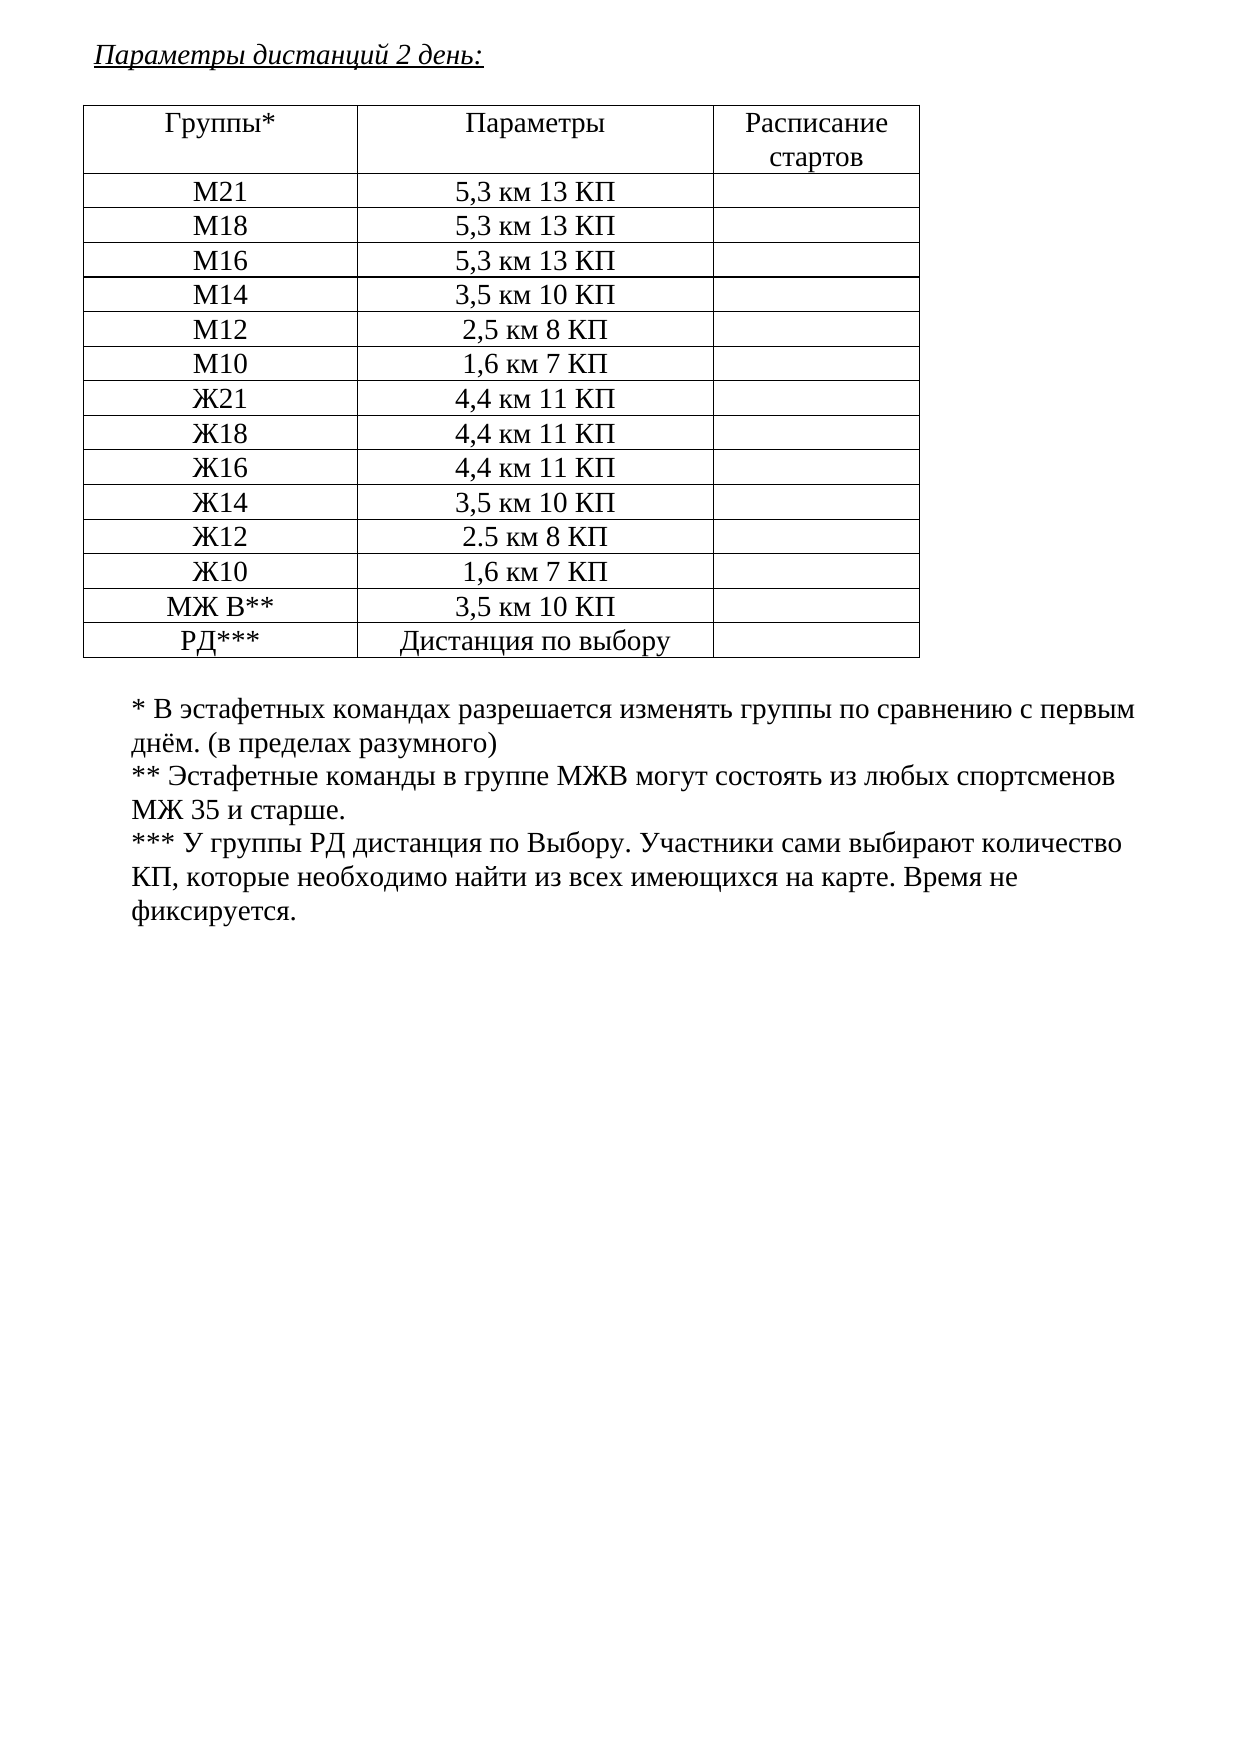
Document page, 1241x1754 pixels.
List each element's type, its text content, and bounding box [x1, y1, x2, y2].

text ** Эстафетные команды в группе МЖВ могут состоять из любых спортсменов МЖ 35 и старше. [131, 758, 1167, 826]
table_header Параметры [358, 106, 713, 173]
table_cell М10 [84, 347, 357, 380]
table_cell 3,5 км 10 КП [358, 485, 713, 518]
table_cell Ж12 [84, 520, 357, 553]
table_cell [714, 520, 919, 553]
table_cell 4,4 км 11 КП [358, 416, 713, 449]
table_cell Ж18 [84, 416, 357, 449]
table_cell Ж21 [84, 381, 357, 415]
table_cell РД*** [84, 623, 357, 657]
table_cell М21 [84, 174, 357, 207]
table_cell МЖ В** [84, 589, 357, 622]
table_cell [714, 174, 919, 207]
table_cell 4,4 км 11 КП [358, 450, 713, 484]
table_cell М18 [84, 208, 357, 242]
table_cell М16 [84, 243, 357, 276]
table_cell 2,5 км 8 КП [358, 312, 713, 346]
table_cell [714, 312, 919, 346]
table_cell 2.5 км 8 КП [358, 520, 713, 553]
table_cell Ж14 [84, 485, 357, 518]
table_cell [714, 381, 919, 415]
table_header Расписание стартов [714, 106, 919, 173]
table_cell [714, 623, 919, 657]
table_cell 1,6 км 7 КП [358, 347, 713, 380]
table_cell Ж16 [84, 450, 357, 484]
text Параметры дистанций 2 день: [94, 37, 1167, 71]
table_cell [714, 243, 919, 276]
table_cell М14 [84, 278, 357, 311]
text * В эстафетных командах разрешается изменять группы по сравнению с первым днём. (в пределах разумного) [131, 691, 1167, 758]
table_cell [714, 278, 919, 311]
table_cell М12 [84, 312, 357, 346]
table_cell Ж10 [84, 554, 357, 588]
table_cell 4,4 км 11 КП [358, 381, 713, 415]
table_cell [714, 589, 919, 622]
table_cell 5,3 км 13 КП [358, 174, 713, 207]
table_cell [714, 347, 919, 380]
table_cell [714, 450, 919, 484]
table_cell 5,3 км 13 КП [358, 208, 713, 242]
table_header Группы* [84, 106, 357, 173]
table_cell 5,3 км 13 КП [358, 243, 713, 276]
table_cell [714, 554, 919, 588]
text *** У группы РД дистанция по Выбору. Участники сами выбирают количество КП, которые необходимо найти из всех имеющихся на карте. Время не фиксируется. [131, 826, 1167, 926]
table_cell 3,5 км 10 КП [358, 278, 713, 311]
table_cell 3,5 км 10 КП [358, 589, 713, 622]
table_cell [714, 208, 919, 242]
table_cell Дистанция по выбору [358, 623, 713, 657]
table_cell [714, 485, 919, 518]
table_cell [714, 416, 919, 449]
table_cell 1,6 км 7 КП [358, 554, 713, 588]
